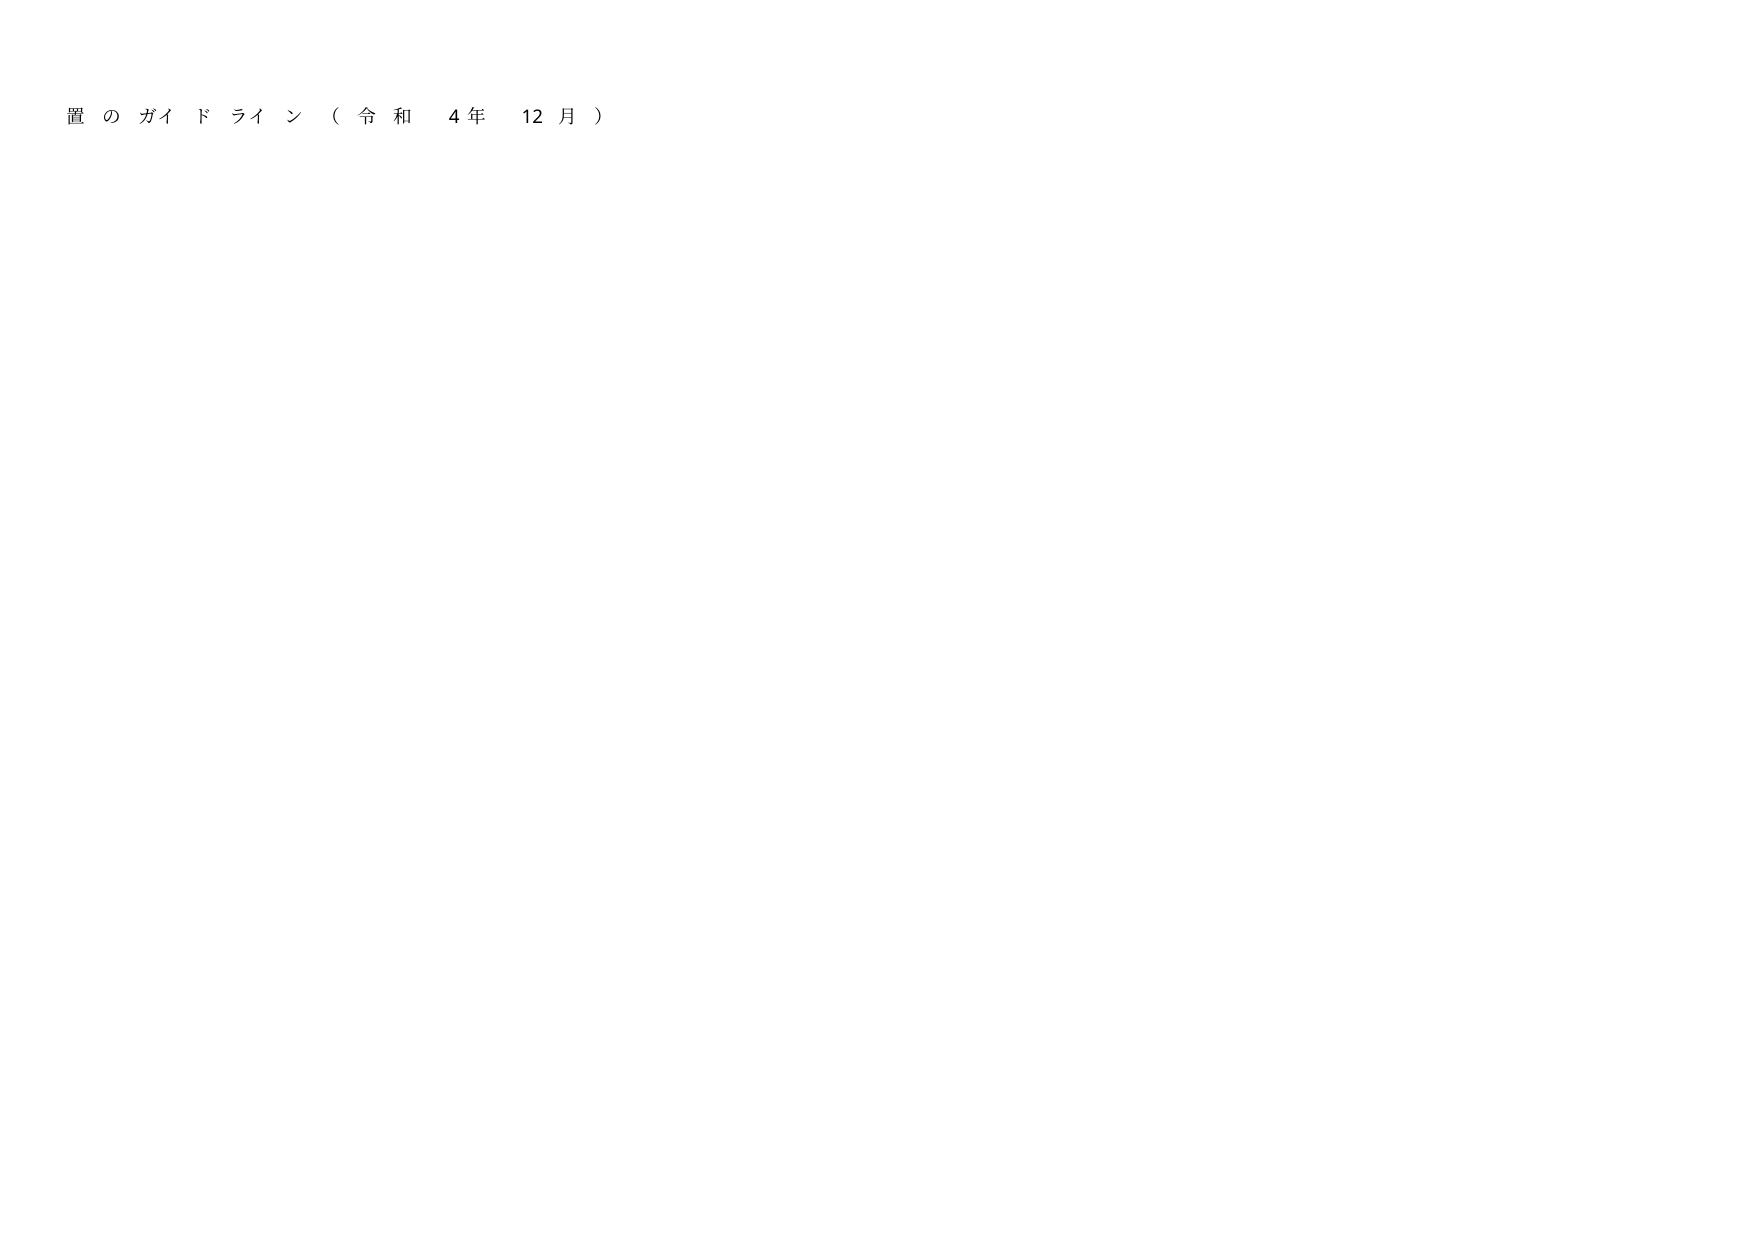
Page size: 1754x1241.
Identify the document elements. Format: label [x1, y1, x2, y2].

text [66, 90, 1688, 141]
